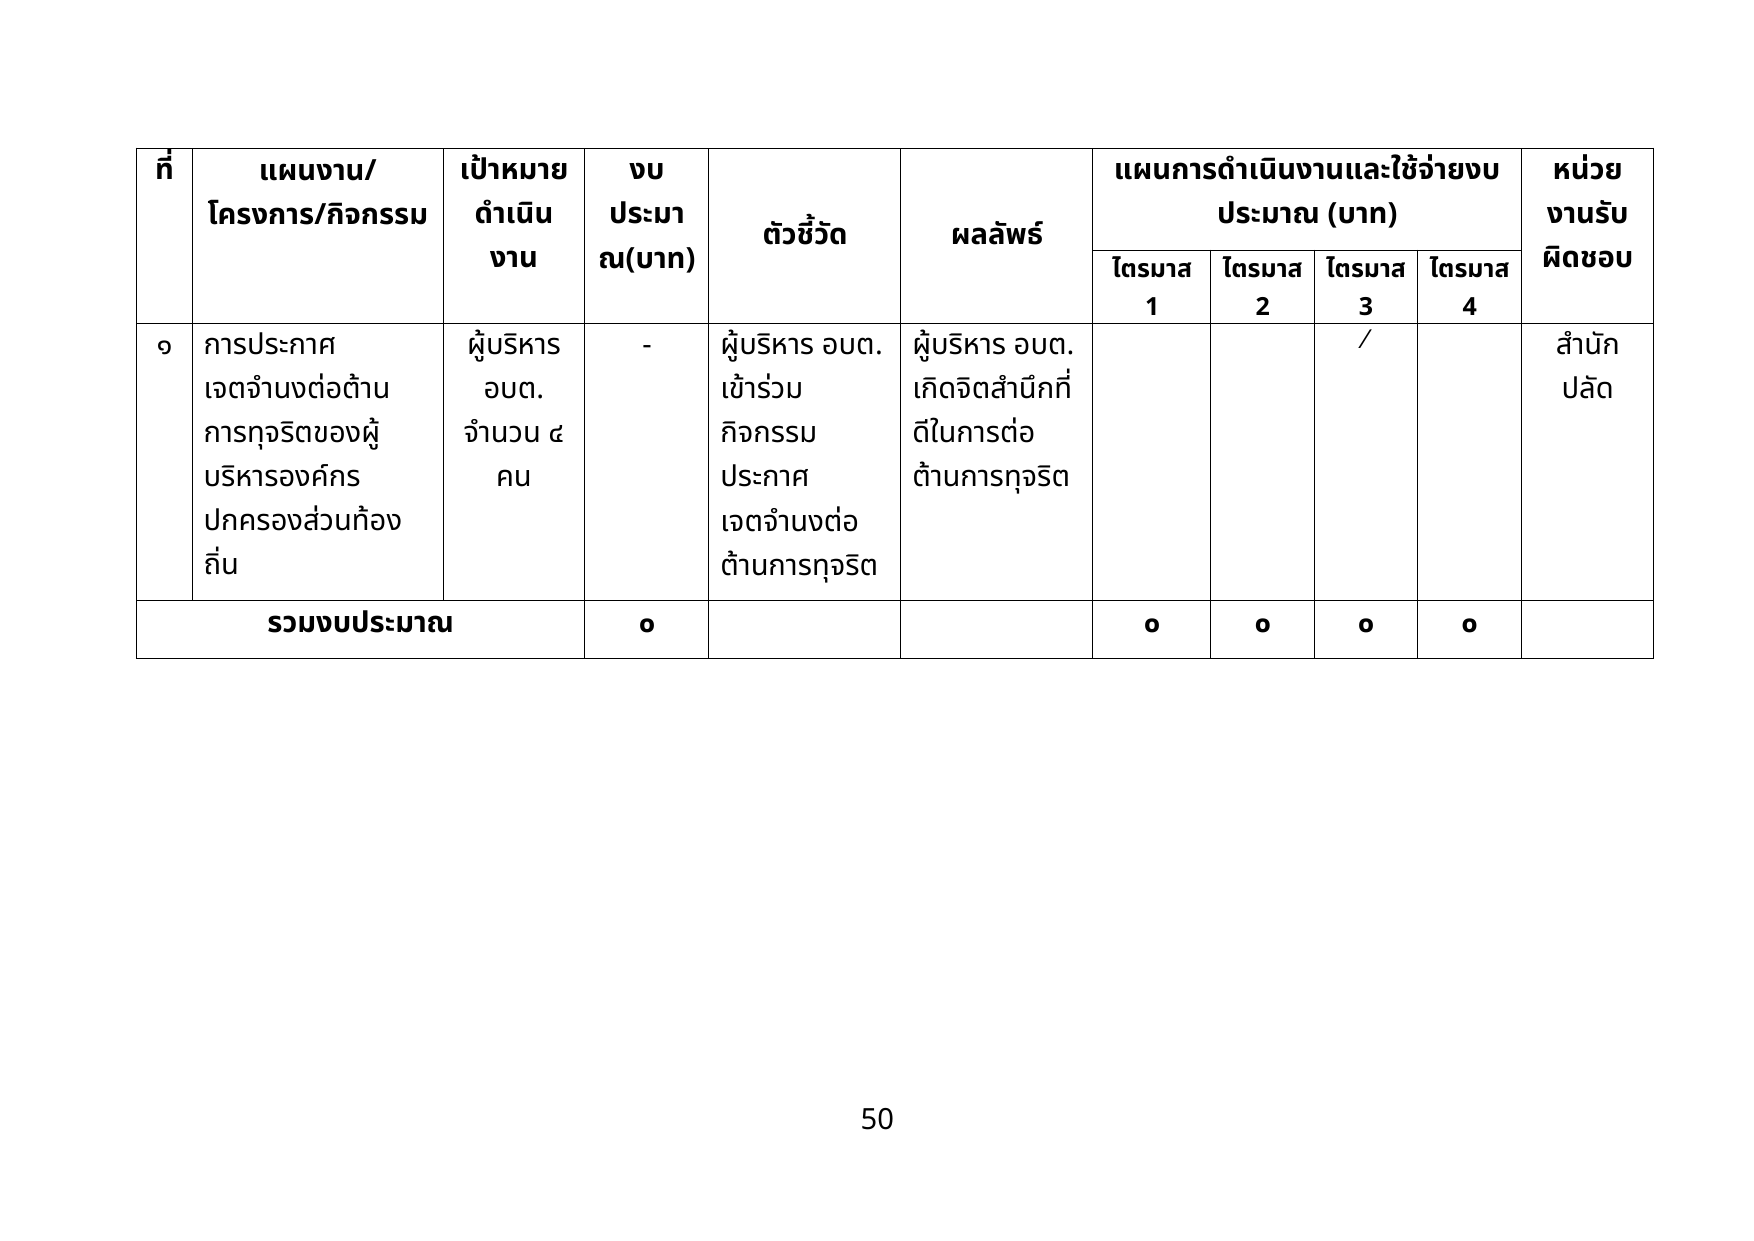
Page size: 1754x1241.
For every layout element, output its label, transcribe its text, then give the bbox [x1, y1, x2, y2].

table_cell ๑ [137, 324, 192, 600]
table_header แผนงาน/โครงการ/กิจกรรม [193, 149, 443, 322]
table_header แผนการดำเนินงานและใช้จ่ายงบประมาณ (บาท) [1093, 149, 1521, 249]
table_header งบประมาณ(บาท) [585, 149, 708, 322]
table_cell [1522, 601, 1653, 658]
table_cell ไตรมาส 2 [1211, 251, 1314, 322]
table_cell การประกาศเจตจำนงต่อต้านการทุจริตของผู้บริหารองค์กรปกครองส่วนท้องถิ่น [193, 324, 443, 600]
table_cell ผู้บริหาร อบต. จำนวน ๔ คน [444, 324, 584, 600]
table_cell ๐ [1315, 601, 1417, 658]
table_cell ไตรมาส 3 [1315, 251, 1417, 322]
table_cell [1418, 324, 1521, 600]
table_cell รวมงบประมาณ [137, 601, 584, 658]
table_cell ผู้บริหาร อบต. เข้าร่วมกิจกรรมประกาศเจตจำนงต่อต้านการทุจริต [709, 324, 900, 600]
table_cell ไตรมาส 1 [1093, 251, 1210, 322]
table_cell สำนักปลัด [1522, 324, 1653, 600]
table_header เป้าหมายดำเนินงาน [444, 149, 584, 322]
table_cell ไตรมาส 4 [1418, 251, 1521, 322]
table_header ที่ [137, 149, 192, 322]
table_header ตัวชี้วัด [709, 149, 900, 322]
table_cell ๐ [585, 601, 708, 658]
table_header หน่วยงานรับผิดชอบ [1522, 149, 1653, 322]
table_cell ๐ [1211, 601, 1314, 658]
table_cell [1211, 324, 1314, 600]
table_cell [901, 601, 1092, 658]
table_cell ๐ [1418, 601, 1521, 658]
table_cell [709, 601, 900, 658]
table_cell ผู้บริหาร อบต. เกิดจิตสำนึกที่ดีในการต่อต้านการทุจริต [901, 324, 1092, 600]
table_header ผลลัพธ์ [901, 149, 1092, 322]
table_cell - [585, 324, 708, 600]
table_cell ๐ [1093, 601, 1210, 658]
table_cell [1093, 324, 1210, 600]
table_cell ∕ [1315, 324, 1417, 600]
